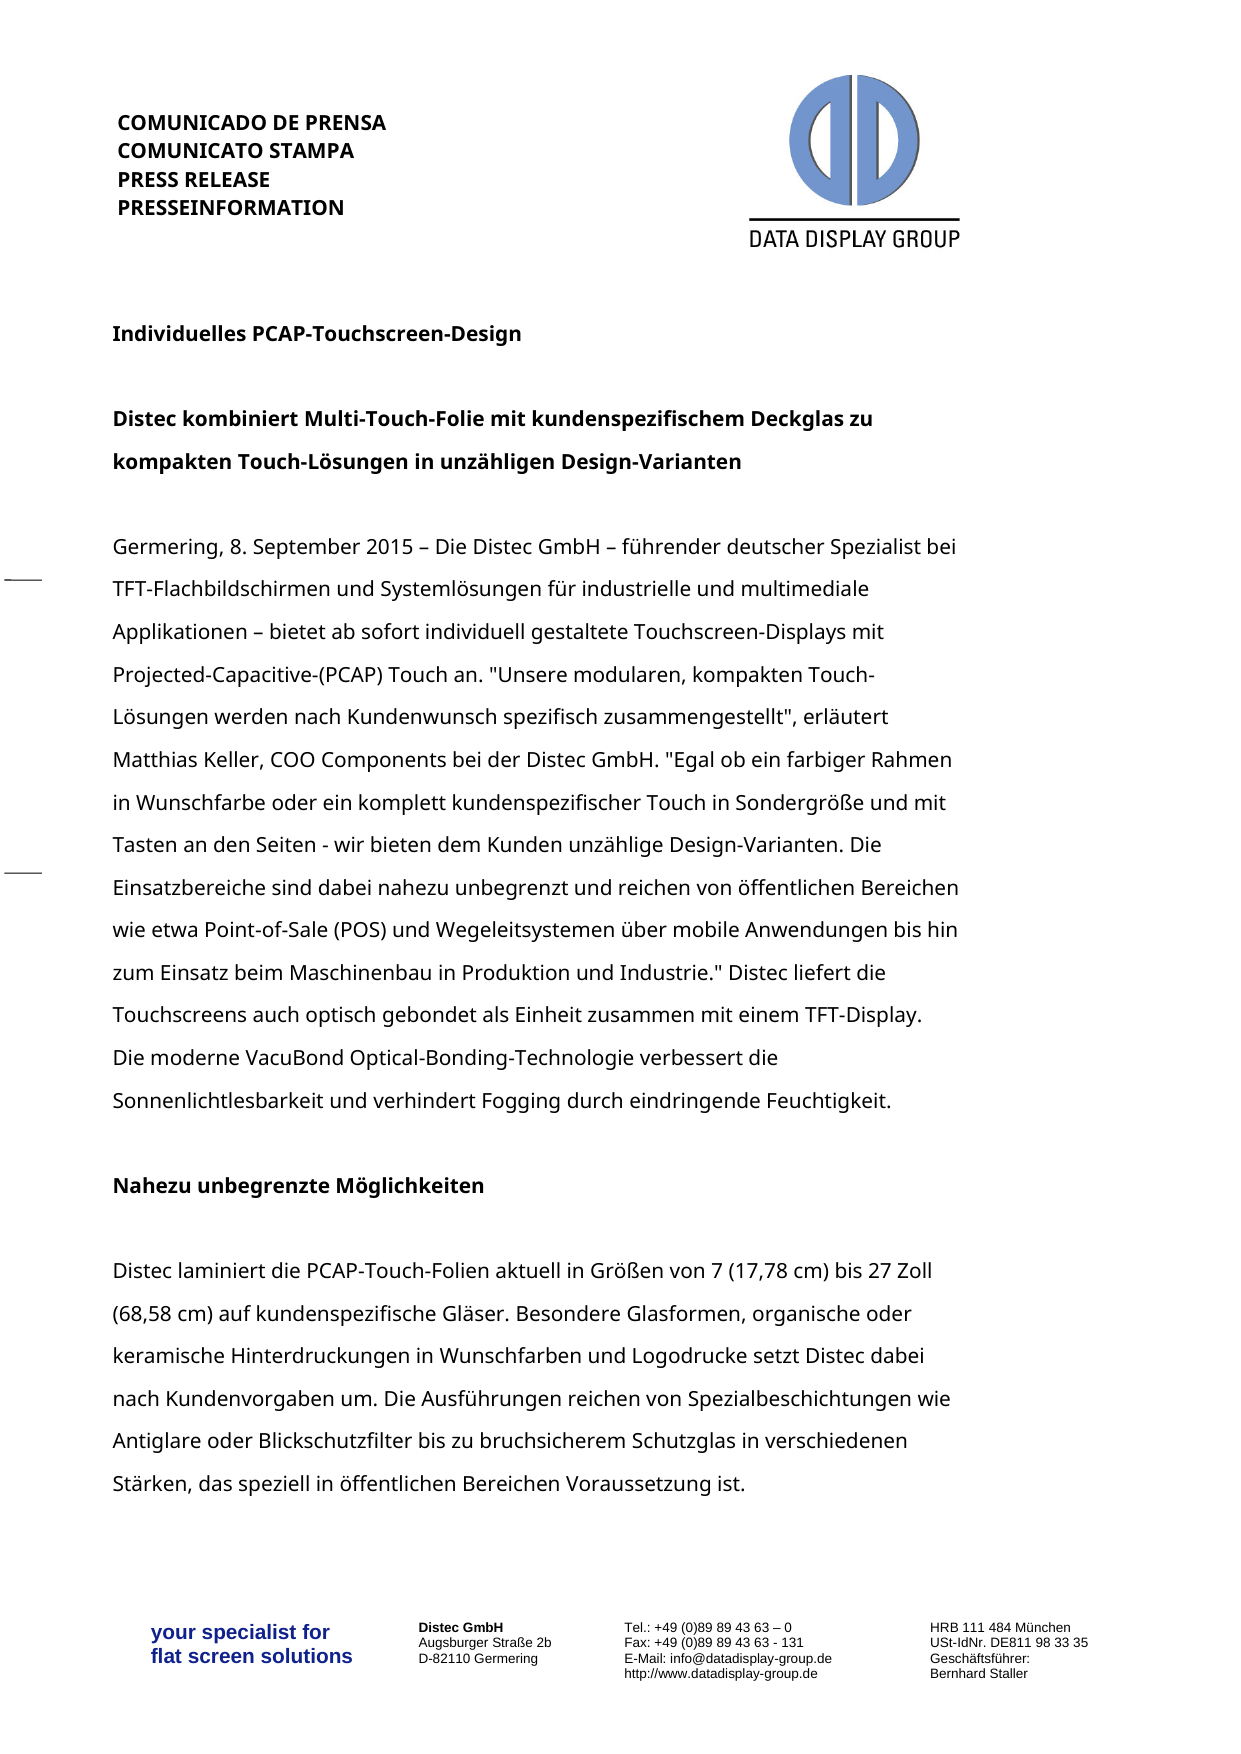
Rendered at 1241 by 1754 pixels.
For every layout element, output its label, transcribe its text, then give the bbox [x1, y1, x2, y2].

text Nahezu unbegrenzte Möglichkeiten [112, 1171, 960, 1199]
text Distec kombiniert Multi-Touch-Folie mit kundenspezifischem Deckglas zu kompakten Touch-Lösungen in unzähligen Design-Varianten [112, 404, 954, 475]
text Germering, 8. September 2015 – Die Distec GmbH – führender deutscher Spezialist bei TFT-Flachbildschirmen und Systemlösungen für industrielle und multimediale Applikationen – bietet ab sofort individuell gestaltete Touchscreen-Displays mit Projected-Capacitive-(PCAP) Touch an. "Unsere modularen, kompakten Touch-Lösungen werden nach Kundenwunsch spezifisch zusammengestellt", erläutert Matthias Keller, COO Components bei der Distec GmbH. "Egal ob ein farbiger Rahmen in Wunschfarbe oder ein komplett kundenspezifischer Touch in Sondergröße und mit Tasten an den Seiten - wir bieten dem Kunden unzählige Design-Varianten. Die Einsatzbereiche sind dabei nahezu unbegrenzt und reichen von öffentlichen Bereichen wie etwa Point-of-Sale (POS) und Wegeleitsystemen über mobile Anwendungen bis hin zum Einsatz beim Maschinenbau in Produktion und Industrie." Distec liefert die Touchscreens auch optisch gebondet als Einheit zusammen mit einem TFT-Display. Die moderne VacuBond Optical-Bonding-Technologie verbessert die Sonnenlichtlesbarkeit und verhindert Fogging durch eindringende Feuchtigkeit. [112, 532, 960, 1114]
text Individuelles PCAP-Touchscreen-Design [112, 319, 960, 347]
picture [748, 75, 960, 253]
text Distec laminiert die PCAP-Touch-Folien aktuell in Größen von 7 (17,78 cm) bis 27 Zoll (68,58 cm) auf kundenspezifische Gläser. Besondere Glasformen, organische oder keramische Hinterdruckungen in Wunschfarben und Logodrucke setzt Distec dabei nach Kundenvorgaben um. Die Ausführungen reichen von Spezialbeschichtungen wie Antiglare oder Blickschutzfilter bis zu bruchsicherem Schutzglas in verschiedenen Stärken, das speziell in öffentlichen Bereichen Voraussetzung ist. [112, 1256, 960, 1498]
